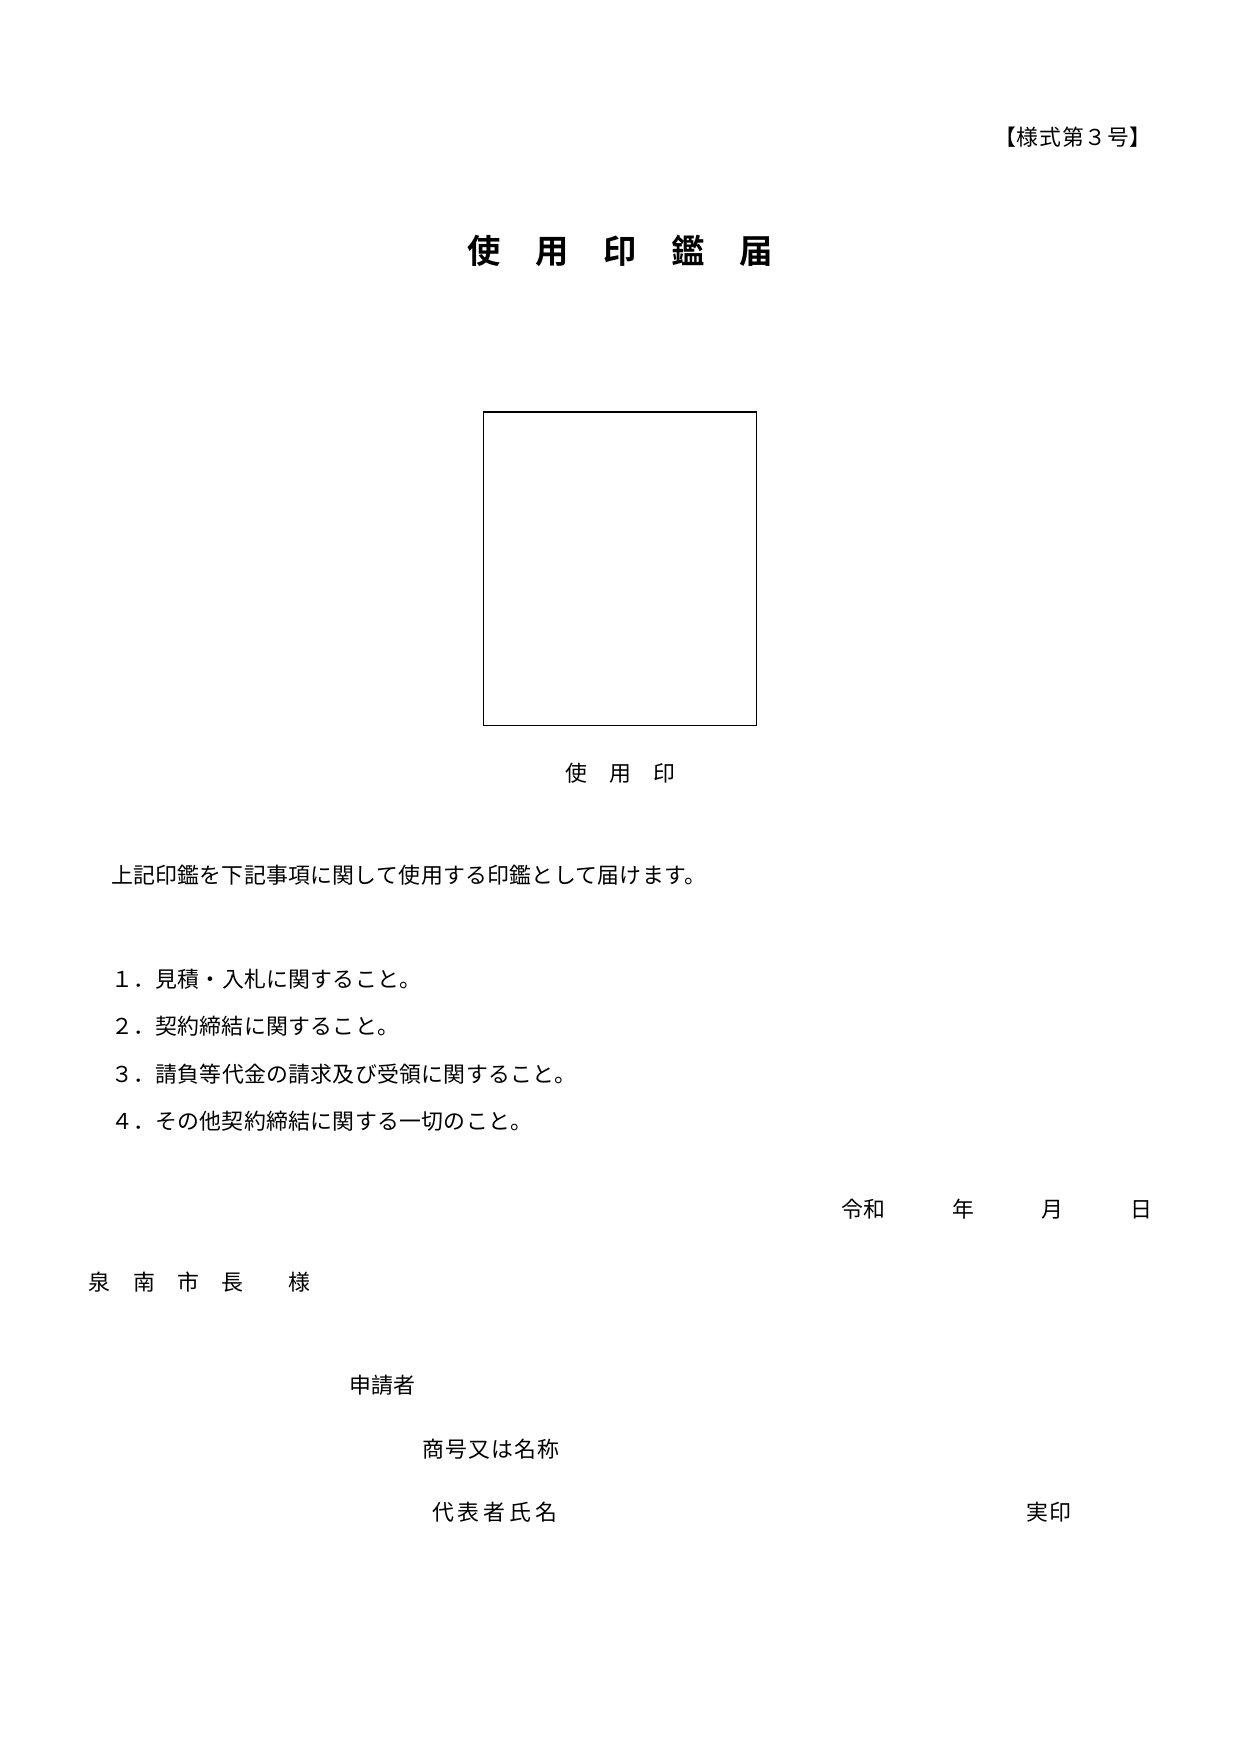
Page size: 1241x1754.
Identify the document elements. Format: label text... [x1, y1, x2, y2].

text ２．契約締結に関すること。 [89, 1009, 1152, 1041]
text ３．請負等代金の請求及び受領に関すること。 [89, 1057, 1152, 1088]
text 代表者氏名 実印 [89, 1495, 1152, 1527]
text 上記印鑑を下記事項に関して使用する印鑑として届けます。 [89, 853, 1152, 889]
text １．見積・入札に関すること。 [89, 962, 1152, 993]
text 申請者 [79, 1368, 1152, 1400]
text 【様式第３号】 [89, 118, 1152, 153]
text ４．その他契約締結に関する一切のこと。 [89, 1104, 1152, 1136]
text 使 用 印 [89, 756, 1152, 787]
text 泉 南 市 長 様 [89, 1260, 1152, 1296]
text 商号又は名称 [77, 1432, 1152, 1463]
text 令和 年 月 日 [89, 1188, 1152, 1224]
text 使 用 印 鑑 届 [89, 225, 1152, 273]
table_header [484, 413, 756, 725]
